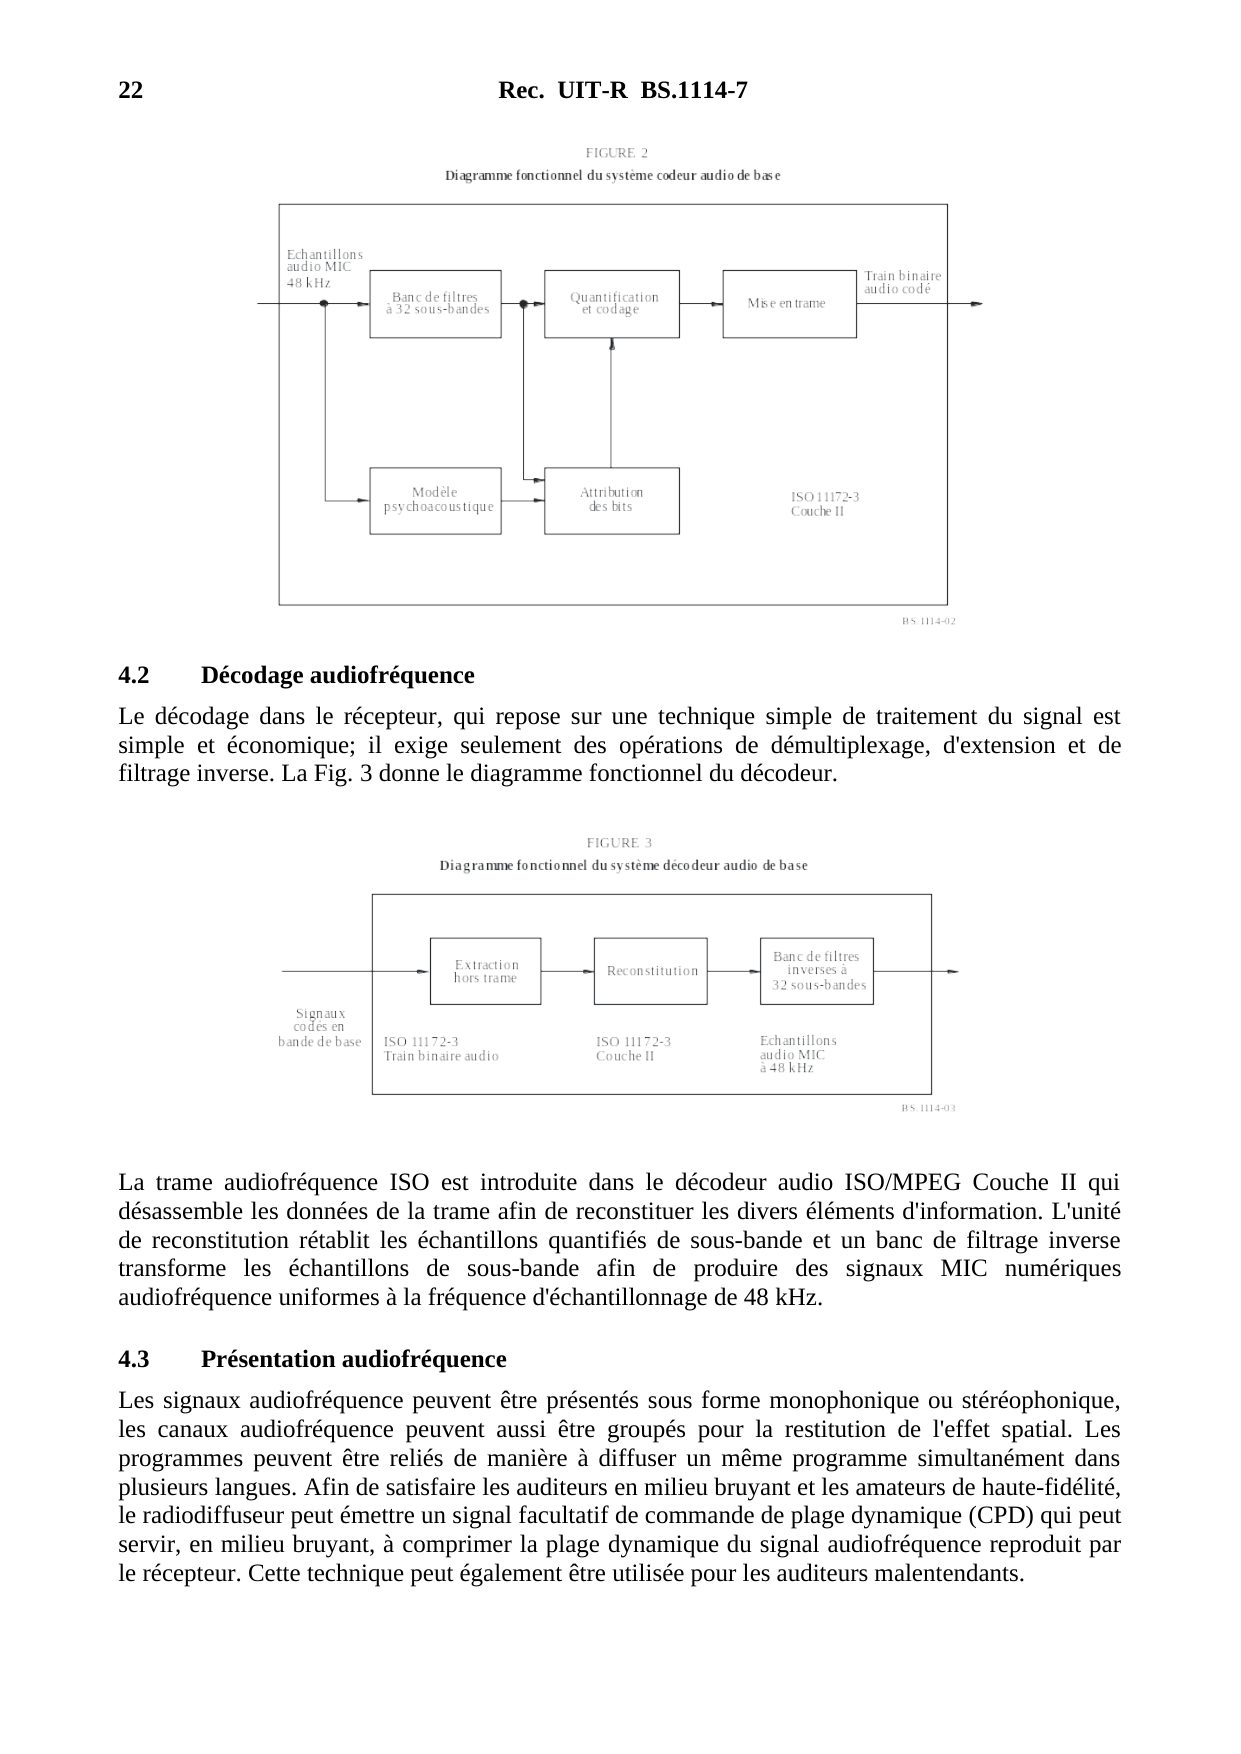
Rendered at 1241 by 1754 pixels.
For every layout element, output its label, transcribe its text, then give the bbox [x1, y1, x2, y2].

subtitle 4.3 Présentation audiofréquence [118, 1344, 1122, 1373]
text Les signaux audiofréquence peuvent être présentés sous forme monophonique ou stéréophonique, les canaux audiofréquence peuvent aussi être groupés pour la restitution de l'effet spatial. Les programmes peuvent être reliés de manière à diffuser un même programme simultanément dans plusieurs langues. Afin de satisfaire les auditeurs en milieu bruyant et les amateurs de haute-fidélité, le radiodiffuseur peut émettre un signal facultatif de commande de plage dynamique (CPD) qui peut servir, en milieu bruyant, à comprimer la plage dynamique du signal audiofréquence reproduit par le récepteur. Cette technique peut également être utilisée pour les auditeurs malentendants. [118, 1386, 1122, 1587]
text Le décodage dans le récepteur, qui repose sur une technique simple de traitement du signal est simple et économique; il exige seulement des opérations de démultiplexage, d'extension et de filtrage inverse. La Fig. 3 donne le diagramme fonctionnel du décodeur. [118, 701, 1122, 787]
text La trame audiofréquence ISO est introduite dans le décodeur audio ISO/MPEG Couche II qui désassemble les données de la trame afin de reconstituer les divers éléments d'information. L'unité de reconstitution rétablit les échantillons quantifiés de sous-bande et un banc de filtrage inverse transforme les échantillons de sous-bande afin de produire des signaux MIC numériques audiofréquence uniformes à la fréquence d'échantillonnage de 48 kHz. [118, 1167, 1122, 1311]
subtitle 4.2 Décodage audiofréquence [118, 660, 1122, 688]
